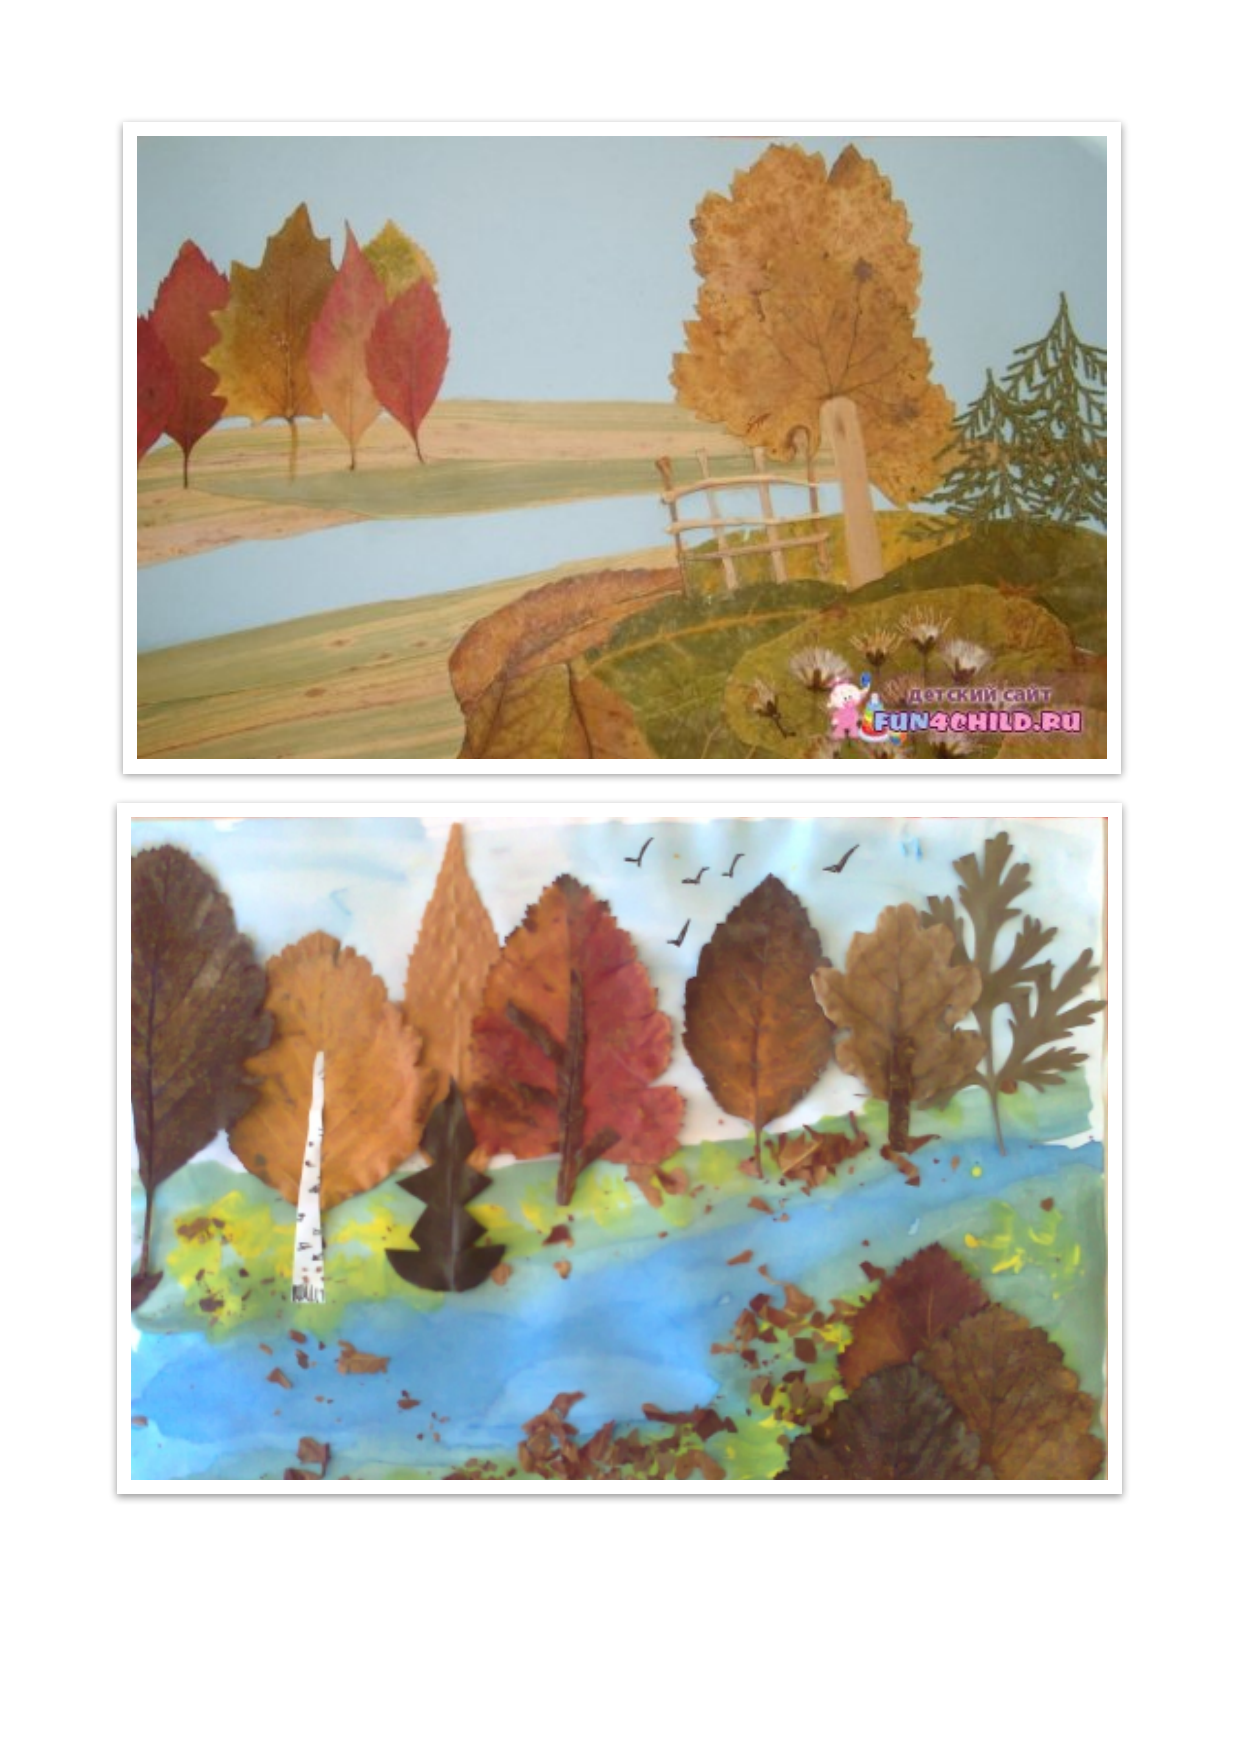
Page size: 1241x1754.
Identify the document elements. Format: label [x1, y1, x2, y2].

picture [137, 136, 1107, 759]
picture [131, 817, 1108, 1480]
